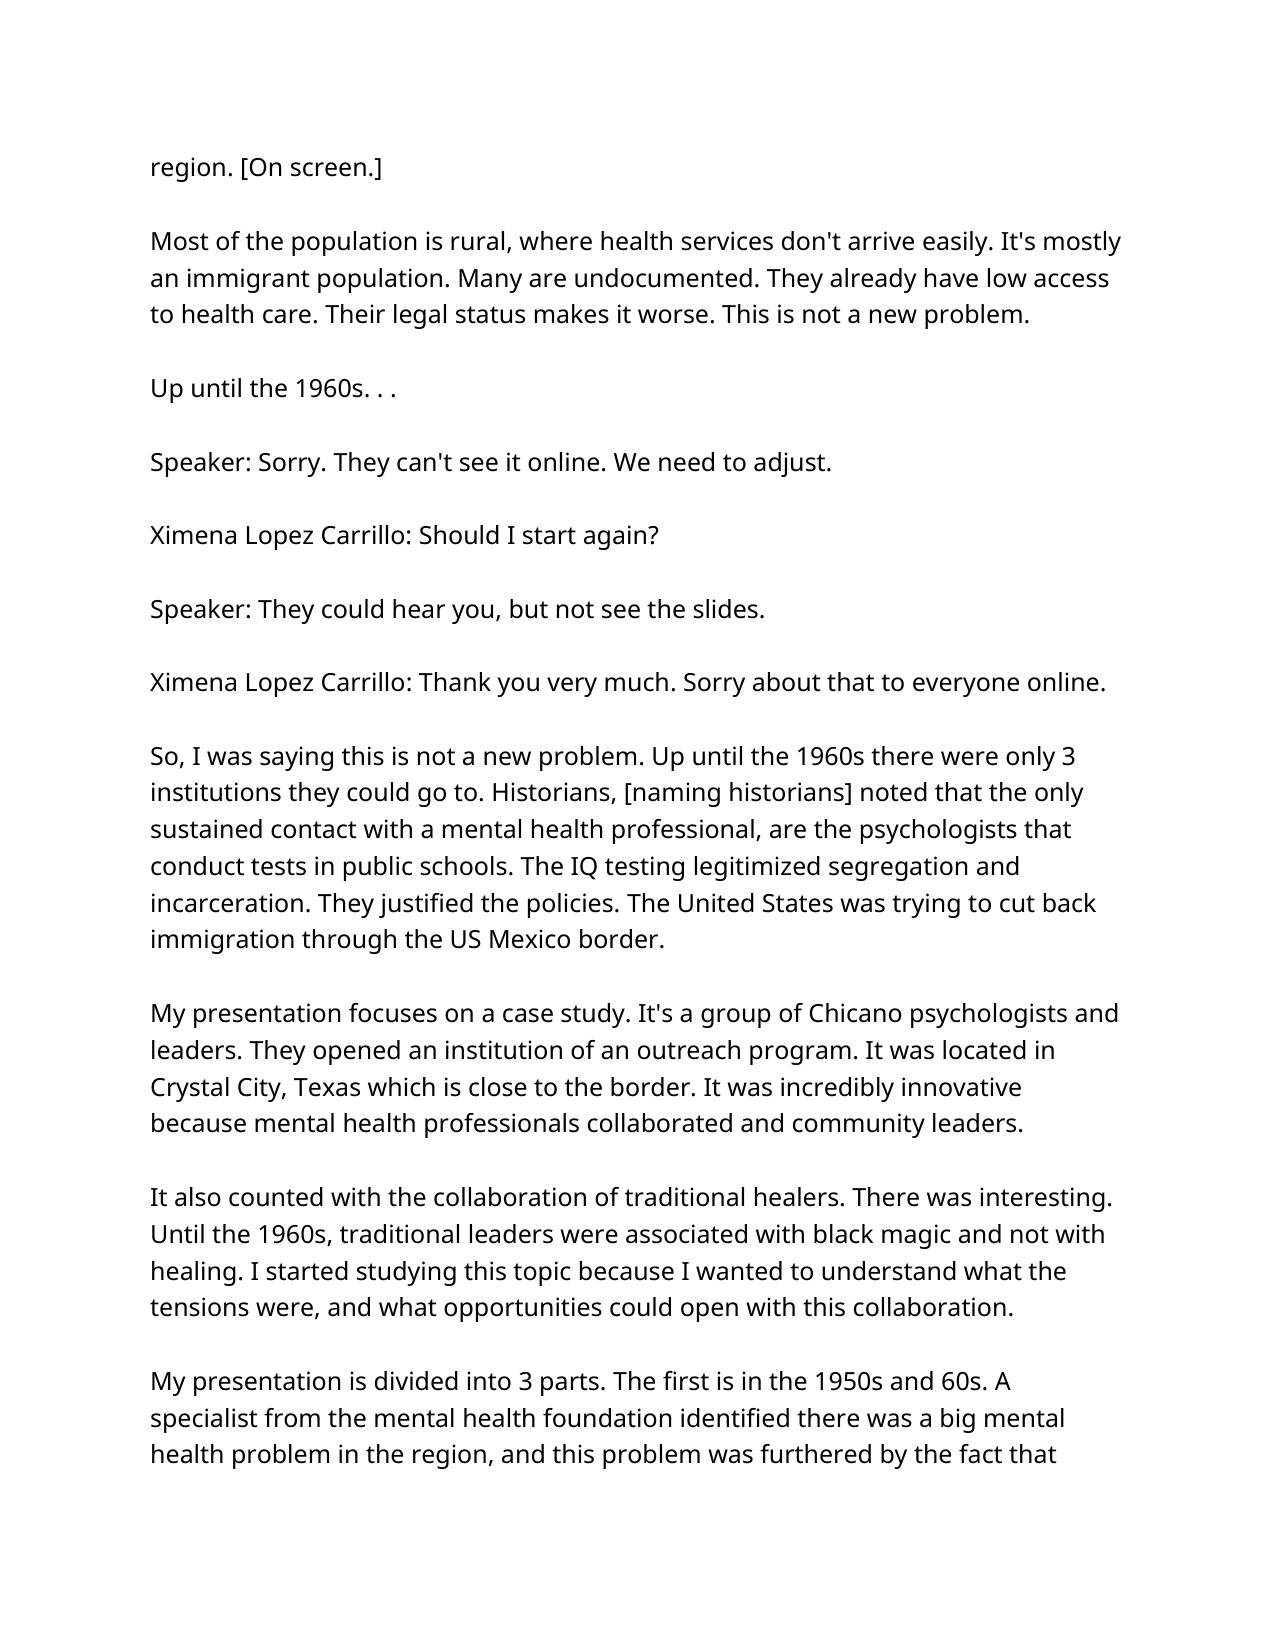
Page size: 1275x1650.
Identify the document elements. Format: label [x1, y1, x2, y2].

text [150, 150, 1125, 1471]
